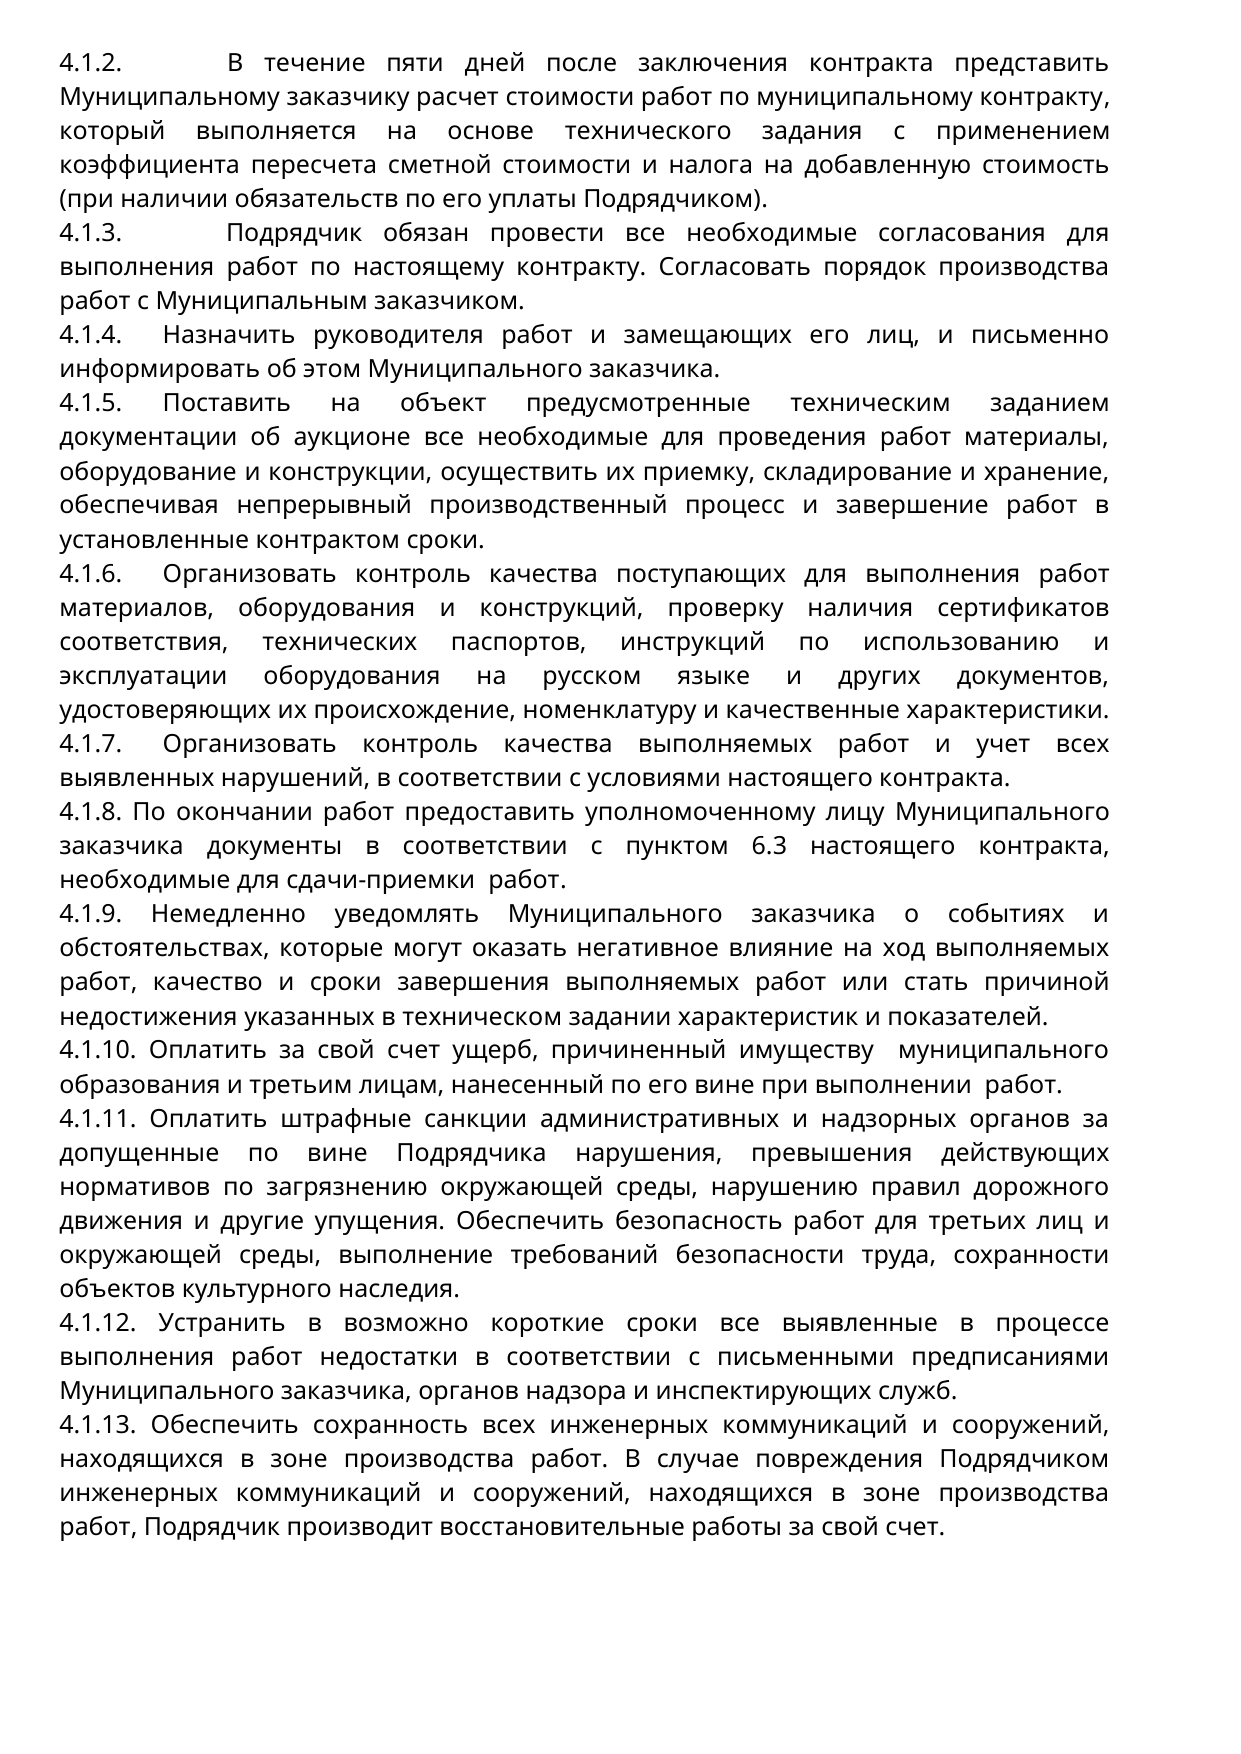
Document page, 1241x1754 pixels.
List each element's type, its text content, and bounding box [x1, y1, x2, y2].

text 4.1.13. Обеспечить сохранность всех инженерных коммуникаций и сооружений, находящихся в зоне производства работ. В случае повреждения Подрядчиком инженерных коммуникаций и сооружений, находящихся в зоне производства работ, Подрядчик производит восстановительные работы за свой счет. [59, 1407, 1110, 1543]
text 4.1.12. Устранить в возможно короткие сроки все выявленные в процессе выполнения работ недостатки в соответствии с письменными предписаниями Муниципального заказчика, органов надзора и инспектирующих служб. [59, 1305, 1110, 1407]
list Назначить руководителя работ и замещающих его лиц, и письменно информировать об этом Муниципального заказчика. [59, 317, 1110, 385]
text 4.1.10. Оплатить за свой счет ущерб, причиненный имуществу муниципального образования и третьим лицам, нанесенный по его вине при выполнении работ. [59, 1032, 1110, 1100]
text 4.1.9. Немедленно уведомлять Муниципального заказчика о событиях и обстоятельствах, которые могут оказать негативное влияние на ход выполняемых работ, качество и сроки завершения выполняемых работ или стать причиной недостижения указанных в техническом задании характеристик и показателей. [59, 896, 1110, 1032]
text 4.1.2. В течение пяти дней после заключения контракта представить Муниципальному заказчику расчет стоимости работ по муниципальному контракту, который выполняется на основе технического задания с применением коэффициента пересчета сметной стоимости и налога на добавленную стоимость (при наличии обязательств по его уплаты Подрядчиком). [59, 44, 1110, 215]
text 4.1.11. Оплатить штрафные санкции административных и надзорных органов за допущенные по вине Подрядчика нарушения, превышения действующих нормативов по загрязнению окружающей среды, нарушению правил дорожного движения и другие упущения. Обеспечить безопасность работ для третьих лиц и окружающей среды, выполнение требований безопасности труда, сохранности объектов культурного наследия. [59, 1100, 1110, 1305]
text 4.1.8. По окончании работ предоставить уполномоченному лицу Муниципального заказчика документы в соответствии с пунктом 6.3 настоящего контракта, необходимые для сдачи-приемки работ. [59, 794, 1110, 896]
text 4.1.3. Подрядчик обязан провести все необходимые согласования для выполнения работ по настоящему контракту. Согласовать порядок производства работ с Муниципальным заказчиком. [59, 215, 1110, 317]
list Поставить на объект предусмотренные техническим заданием документации об аукционе все необходимые для проведения работ материалы, оборудование и конструкции, осуществить их приемку, складирование и хранение, обеспечивая непрерывный производственный процесс и завершение работ в установленные контрактом сроки. [59, 385, 1110, 555]
list Организовать контроль качества поступающих для выполнения работ материалов, оборудования и конструкций, проверку наличия сертификатов соответствия, технических паспортов, инструкций по использованию и эксплуатации оборудования на русском языке и других документов, удостоверяющих их происхождение, номенклатуру и качественные характеристики. [59, 555, 1110, 726]
list Организовать контроль качества выполняемых работ и учет всех выявленных нарушений, в соответствии с условиями настоящего контракта. [59, 726, 1110, 794]
